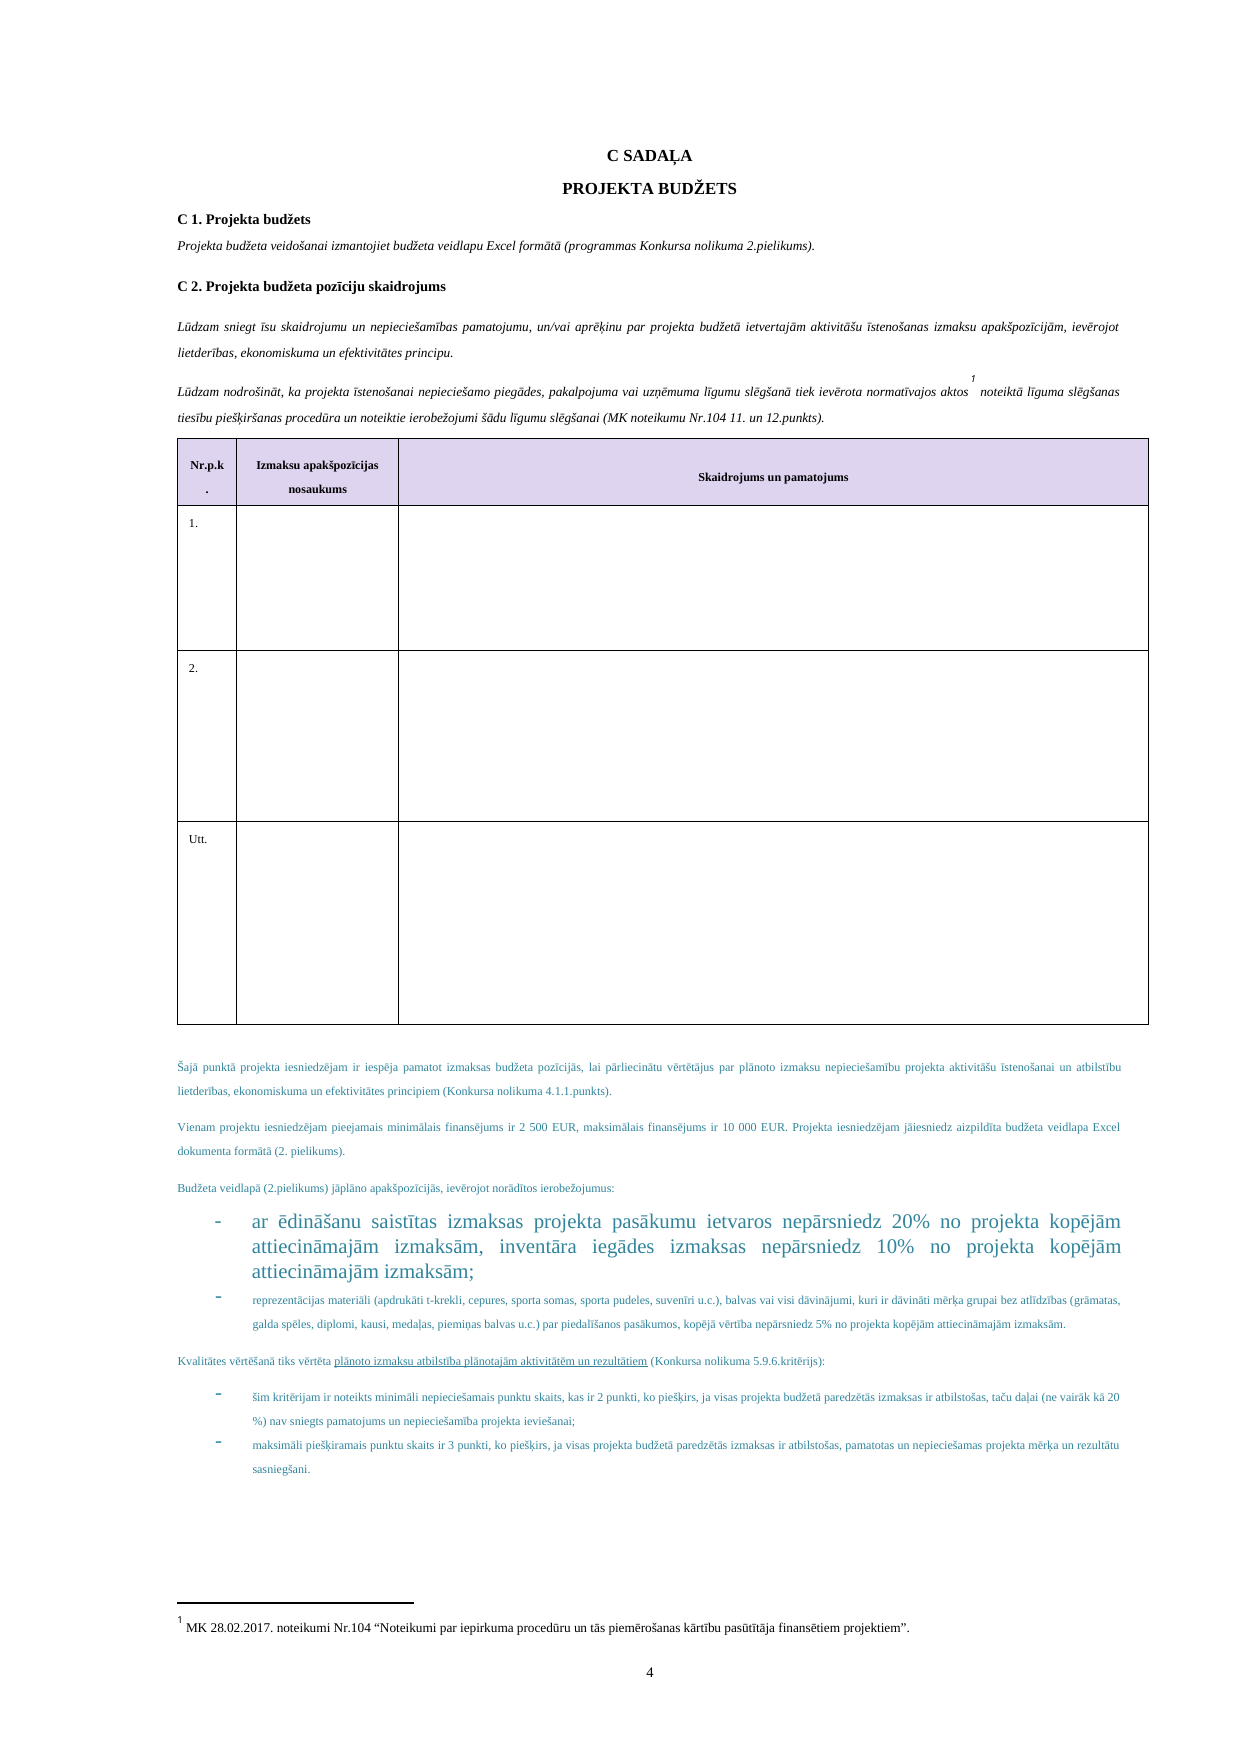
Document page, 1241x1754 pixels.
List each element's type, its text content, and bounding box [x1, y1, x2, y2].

text Šajā punktā projekta iesniedzējam ir iespēja pamatot izmaksas budžeta pozīcijās, lai pārliecinātu vērtētājus par plānoto izmaksu nepieciešamību projekta aktivitāšu īstenošanai un atbilstību lietderības, ekonomiskuma un efektivitātes principiem (Konkursa nolikuma 4.1.1.punkts). [177, 1050, 1122, 1098]
table_cell 1. [178, 506, 236, 650]
text Kvalitātes vērtēšanā tiks vērtēta plānoto izmaksu atbilstība plānotajām aktivitātēm un rezultātiem (Konkursa nolikuma 5.9.6.kritērijs): [177, 1344, 1122, 1368]
table_cell [237, 822, 398, 1023]
list maksimāli piešķiramais punktu skaits ir 3 punkti, ko piešķirs, ja visas projekta budžetā paredzētās izmaksas ir atbilstošas, pamatotas un nepieciešamas projekta mērķa un rezultātu sasniegšani. [215, 1428, 1122, 1477]
table_cell [237, 651, 398, 821]
text Vienam projektu iesniedzējam pieejamais minimālais finansējums ir 2 500 EUR, maksimālais finansējums ir 10 000 EUR. Projekta iesniedzējam jāiesniedz aizpildīta budžeta veidlapa Excel dokumenta formātā (2. pielikums). [177, 1110, 1122, 1158]
table_cell [399, 651, 1148, 821]
table_cell Utt. [178, 822, 236, 1023]
table_header Nr.p.k. [178, 439, 236, 505]
text Budžeta veidlapā (2.pielikums) jāplāno apakšpozīcijās, ievērojot norādītos ierobežojumus: [177, 1171, 1122, 1195]
text PROJEKTA BUDŽETS [177, 165, 1122, 198]
list reprezentācijas materiāli (apdrukāti t-krekli, cepures, sporta somas, sporta pudeles, suvenīri u.c.), balvas vai visi dāvinājumi, kuri ir dāvināti mērķa grupai bez atlīdzības (grāmatas, galda spēles, diplomi, kausi, medaļas, piemiņas balvas u.c.) par piedalīšanos pasākumos, kopējā vērtība nepārsniedz 5% no projekta kopējām attiecināmajām izmaksām. [215, 1283, 1122, 1331]
table_cell [399, 506, 1148, 650]
table_header Izmaksu apakšpozīcijas nosaukums [237, 439, 398, 505]
table_cell [399, 822, 1148, 1023]
text Lūdzam nodrošināt, ka projekta īstenošanai nepieciešamo piegādes, pakalpojuma vai uzņēmuma līgumu slēgšanā tiek ievērota normatīvajos aktos noteiktā līguma slēgšanas tiesību piešķiršanas procedūra un noteiktie ierobežojumi šādu līgumu slēgšanai (MK noteikumu Nr.104 11. un 12.punkts). [177, 373, 1122, 425]
table_cell [237, 506, 398, 650]
table_header Skaidrojums un pamatojums [399, 439, 1148, 505]
text Lūdzam sniegt īsu skaidrojumu un nepieciešamības pamatojumu, un/vai aprēķinu par projekta budžetā ietvertajām aktivitāšu īstenošanas izmaksu apakšpozīcijām, ievērojot lietderības, ekonomiskuma un efektivitātes principu. [177, 307, 1122, 360]
list šim kritērijam ir noteikts minimāli nepieciešamais punktu skaits, kas ir 2 punkti, ko piešķirs, ja visas projekta budžetā paredzētās izmaksas ir atbilstošas, taču daļai (ne vairāk kā 20 %) nav sniegts pamatojums un nepieciešamība projekta ieviešanai; [215, 1380, 1122, 1428]
text C SADAĻA [177, 131, 1122, 165]
text C 2. Projekta budžeta pozīciju skaidrojums [177, 266, 1122, 295]
text Projekta budžeta veidošanai izmantojiet budžeta veidlapu Excel formātā (programmas Konkursa nolikuma 2.pielikums). [177, 227, 1122, 254]
table_cell 2. [178, 651, 236, 821]
subtitle ar ēdināšanu saistītas izmaksas projekta pasākumu ietvaros nepārsniedz 20% no projekta kopējām attiecināmajām izmaksām, inventāra iegādes izmaksas nepārsniedz 10% no projekta kopējām attiecināmajām izmaksām; [214, 1207, 1122, 1283]
text C 1. Projekta budžets [177, 198, 1122, 227]
